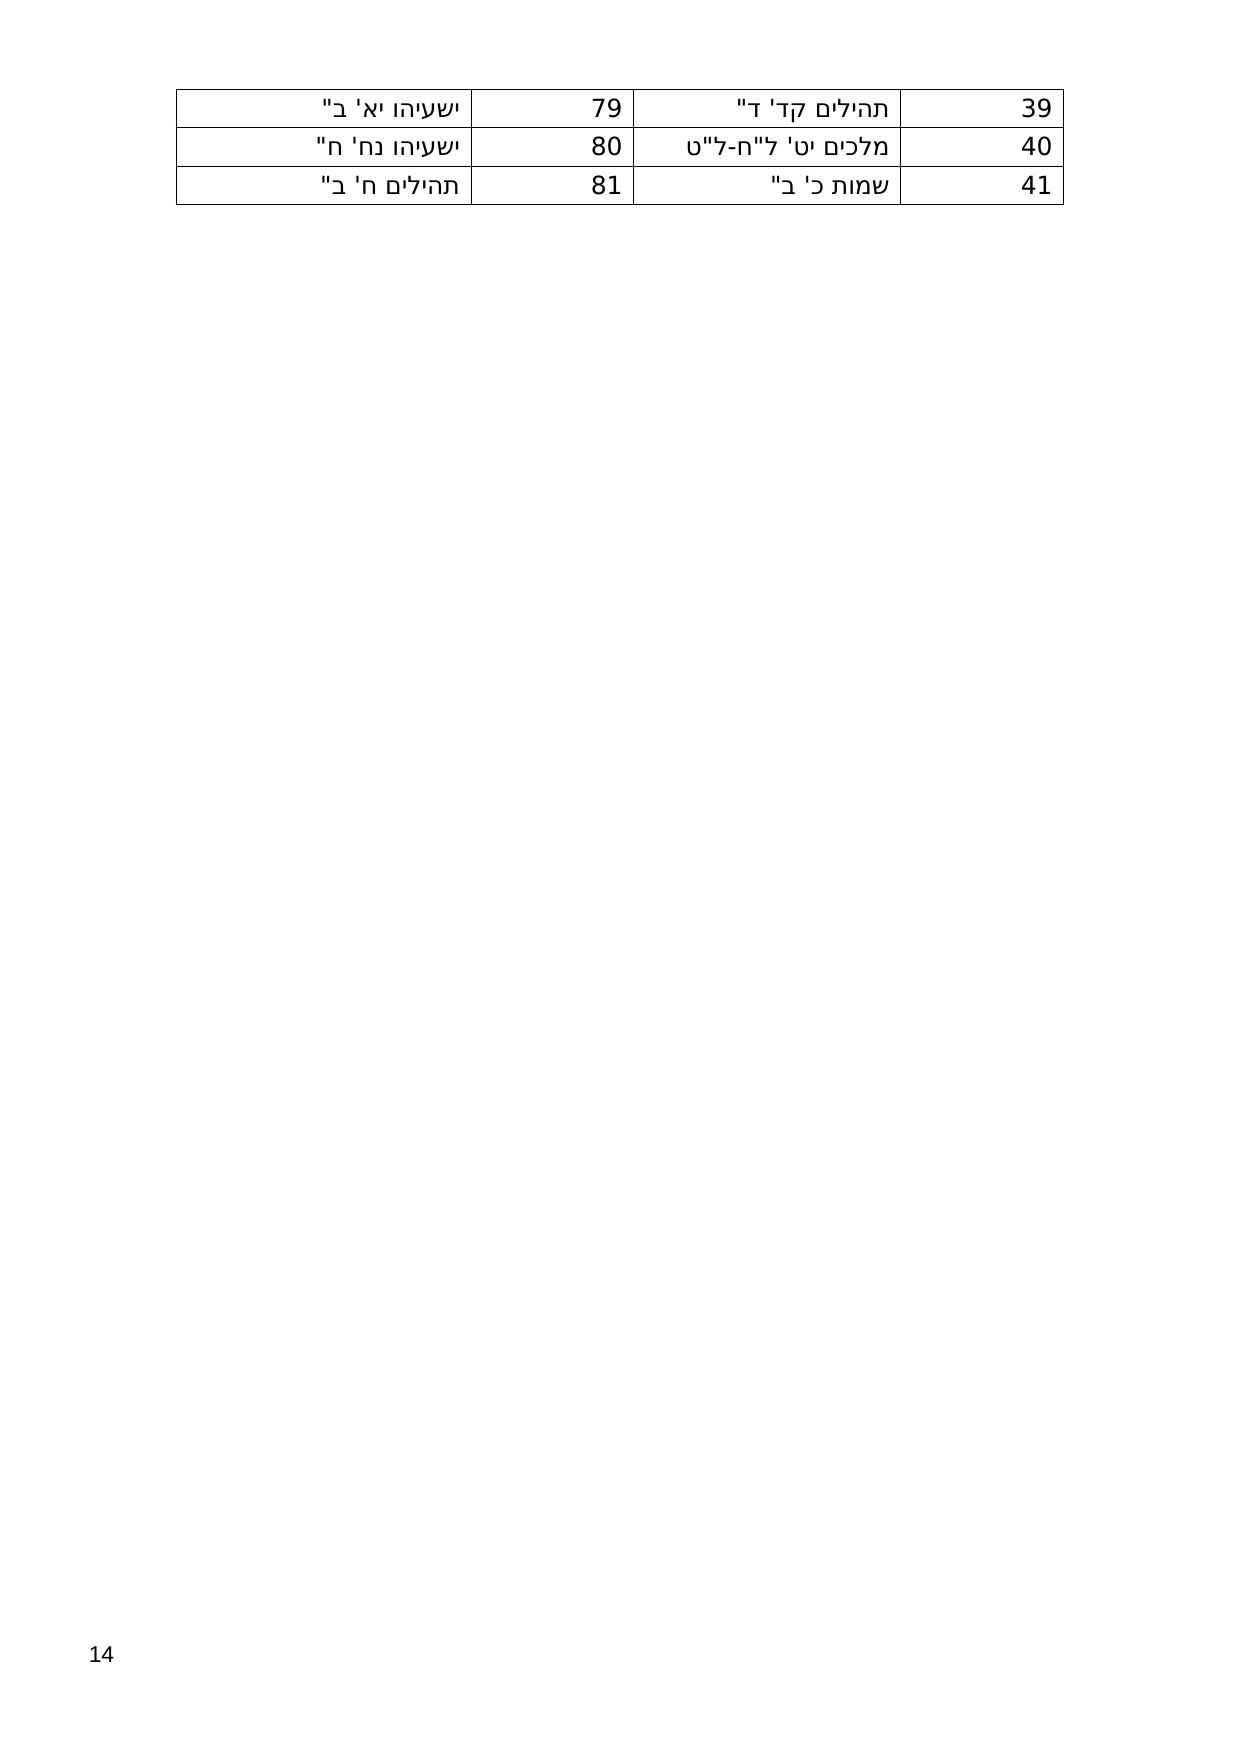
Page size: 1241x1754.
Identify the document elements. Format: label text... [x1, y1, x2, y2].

table_cell ישעיהו יא' ב" [177, 90, 471, 127]
table_cell תהילים ח' ב" [177, 167, 471, 204]
table_cell 79 [472, 90, 633, 127]
table_cell 41 [901, 167, 1063, 204]
table_cell 39 [901, 90, 1063, 127]
table_cell 40 [901, 128, 1063, 166]
table_cell תהילים קד' ד" [634, 90, 900, 127]
table_cell שמות כ' ב" [634, 167, 900, 204]
table_cell 80 [472, 128, 633, 166]
table_cell ישעיהו נח' ח" [177, 128, 471, 166]
table_cell 81 [472, 167, 633, 204]
table_cell מלכים יט' ל"ח-ל"ט [634, 128, 900, 166]
